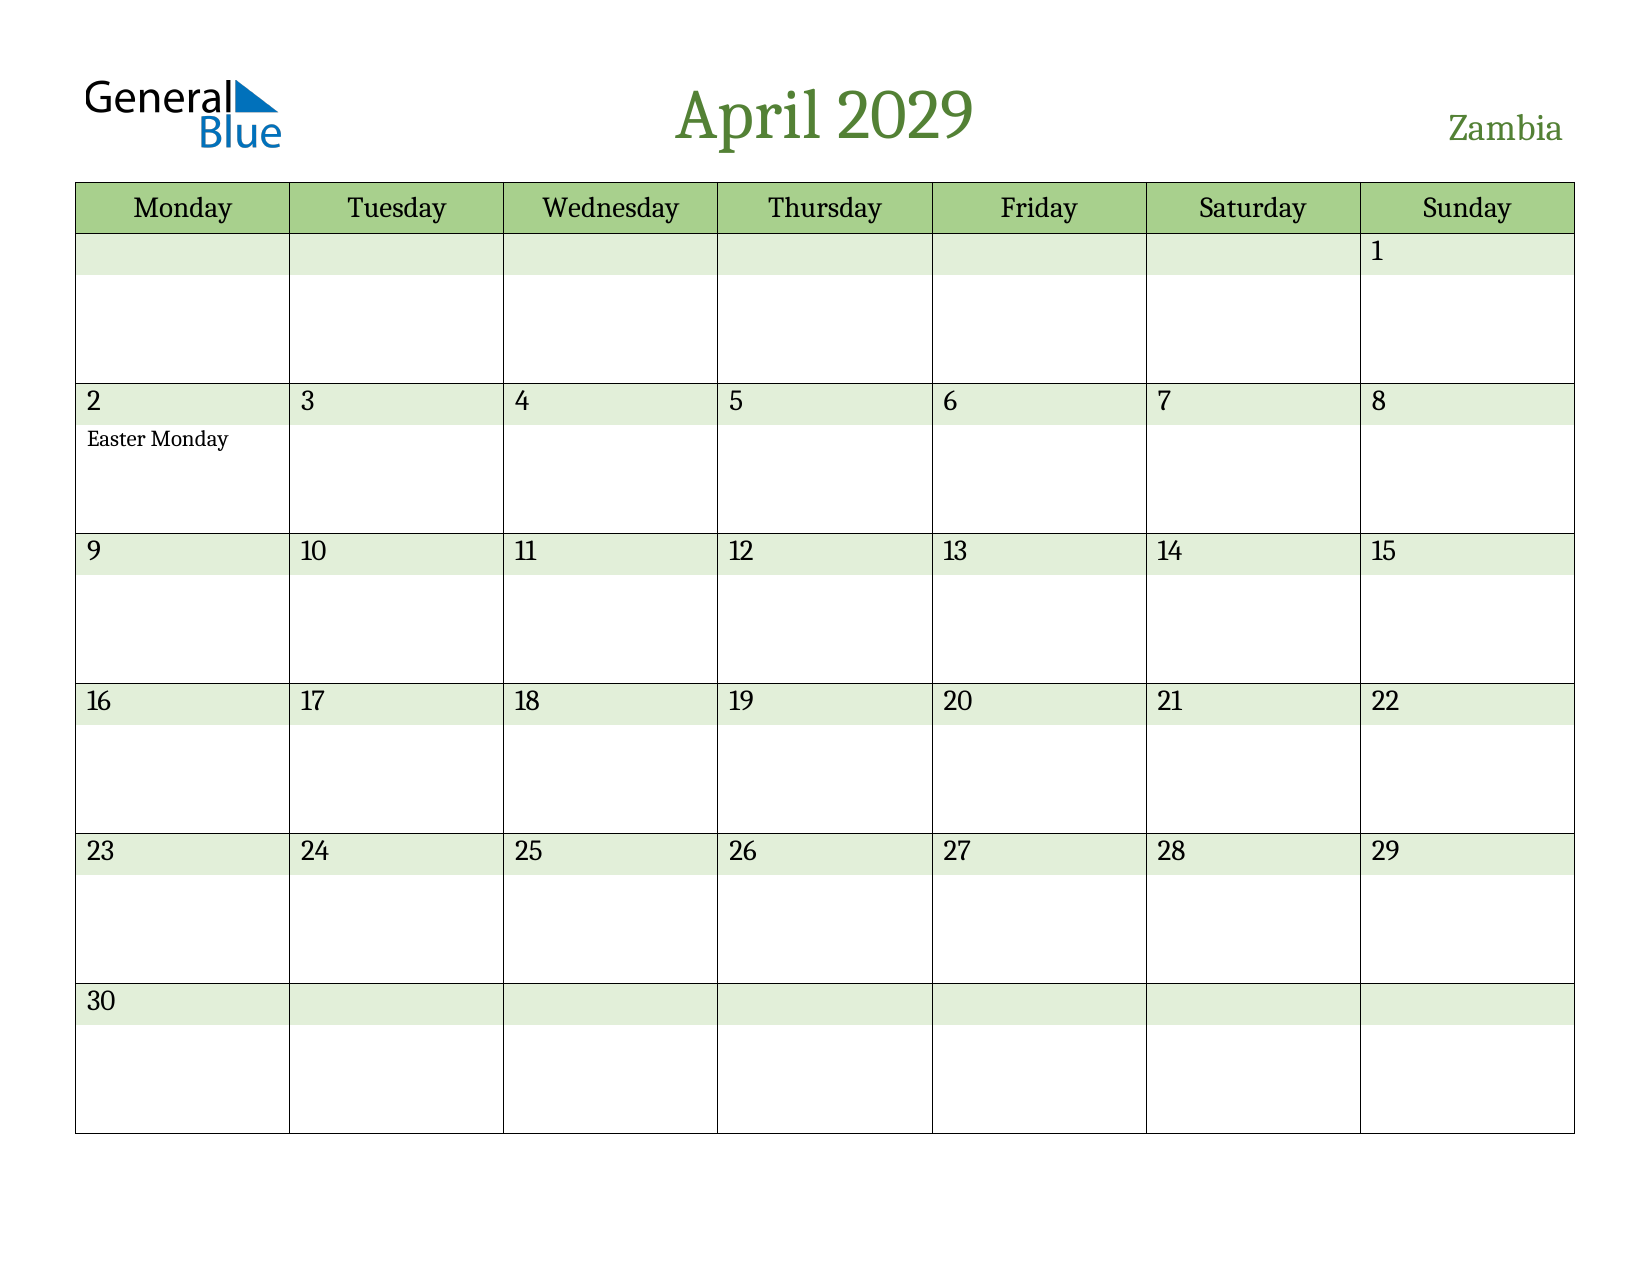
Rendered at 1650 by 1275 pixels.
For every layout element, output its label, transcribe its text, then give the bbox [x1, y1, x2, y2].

table_cell [718, 725, 932, 833]
table_cell [290, 875, 503, 983]
table_cell [933, 984, 1146, 1025]
table_cell [1147, 875, 1360, 983]
table_cell [504, 275, 717, 383]
table_cell [504, 425, 717, 533]
table_cell [933, 275, 1146, 383]
table_cell [718, 984, 932, 1025]
table_cell [1361, 425, 1574, 533]
table_cell 12 [718, 534, 932, 575]
table_cell [504, 875, 717, 983]
table_cell [718, 425, 932, 533]
table_cell [290, 234, 503, 275]
table_cell [504, 984, 717, 1025]
table_cell [1147, 984, 1360, 1025]
table_cell [76, 1025, 289, 1133]
table_cell 8 [1361, 384, 1574, 425]
table_cell [290, 275, 503, 383]
table_cell 18 [504, 684, 717, 725]
table_cell [76, 275, 289, 383]
table_cell [290, 725, 503, 833]
table_cell [76, 725, 289, 833]
table_cell 14 [1147, 534, 1360, 575]
table_cell [504, 1025, 717, 1133]
table_cell [1361, 1025, 1574, 1133]
table_cell [1147, 575, 1360, 683]
table_cell 7 [1147, 384, 1360, 425]
table_cell Easter Monday [76, 425, 289, 533]
table_cell [1361, 875, 1574, 983]
table_cell 27 [933, 834, 1146, 875]
table_cell Sunday [1361, 183, 1574, 233]
table_cell [1361, 984, 1574, 1025]
table_cell 21 [1147, 684, 1360, 725]
table_cell [1147, 234, 1360, 275]
table_cell [1147, 425, 1360, 533]
table_cell [1361, 575, 1574, 683]
table_cell [718, 575, 932, 683]
table_cell [933, 725, 1146, 833]
table_cell [76, 875, 289, 983]
table_cell [1147, 1025, 1360, 1133]
table_cell [933, 1025, 1146, 1133]
picture [86, 80, 281, 148]
table_cell [1147, 725, 1360, 833]
table_cell 22 [1361, 684, 1574, 725]
table_cell [933, 234, 1146, 275]
table_cell 5 [718, 384, 932, 425]
table_cell [718, 234, 932, 275]
table_cell [718, 275, 932, 383]
table_cell Tuesday [290, 183, 503, 233]
table_cell [1361, 275, 1574, 383]
table_cell 3 [290, 384, 503, 425]
table_cell 6 [933, 384, 1146, 425]
table_header [76, 75, 503, 182]
table_cell [1361, 725, 1574, 833]
table_cell Saturday [1147, 183, 1360, 233]
table_cell 29 [1361, 834, 1574, 875]
table_cell 16 [76, 684, 289, 725]
table_cell Thursday [718, 183, 932, 233]
table_cell [933, 425, 1146, 533]
table_cell [504, 234, 717, 275]
table_cell 2 [76, 384, 289, 425]
table_cell [933, 575, 1146, 683]
table_cell 30 [76, 984, 289, 1025]
table_cell 17 [290, 684, 503, 725]
table_cell [504, 575, 717, 683]
table_cell 19 [718, 684, 932, 725]
table_cell 25 [504, 834, 717, 875]
table_cell [76, 234, 289, 275]
table_cell 10 [290, 534, 503, 575]
table_cell [290, 1025, 503, 1133]
table_cell Monday [76, 183, 289, 233]
table_cell 9 [76, 534, 289, 575]
table_cell 24 [290, 834, 503, 875]
table_header Zambia [1146, 75, 1574, 182]
table_cell [718, 875, 932, 983]
table_cell [718, 1025, 932, 1133]
table_cell [76, 575, 289, 683]
table_cell 15 [1361, 534, 1574, 575]
table_cell [290, 984, 503, 1025]
table_header April 2029 [504, 75, 1146, 182]
table_cell [504, 725, 717, 833]
table_cell [290, 575, 503, 683]
table_cell Friday [933, 183, 1146, 233]
table_cell 26 [718, 834, 932, 875]
table_cell 23 [76, 834, 289, 875]
table_cell Wednesday [504, 183, 717, 233]
table_cell 20 [933, 684, 1146, 725]
table_cell [933, 875, 1146, 983]
table_cell [1147, 275, 1360, 383]
table_cell 13 [933, 534, 1146, 575]
table_cell 4 [504, 384, 717, 425]
table_cell 28 [1147, 834, 1360, 875]
table_cell 11 [504, 534, 717, 575]
table_cell [290, 425, 503, 533]
table_cell 1 [1361, 234, 1574, 275]
